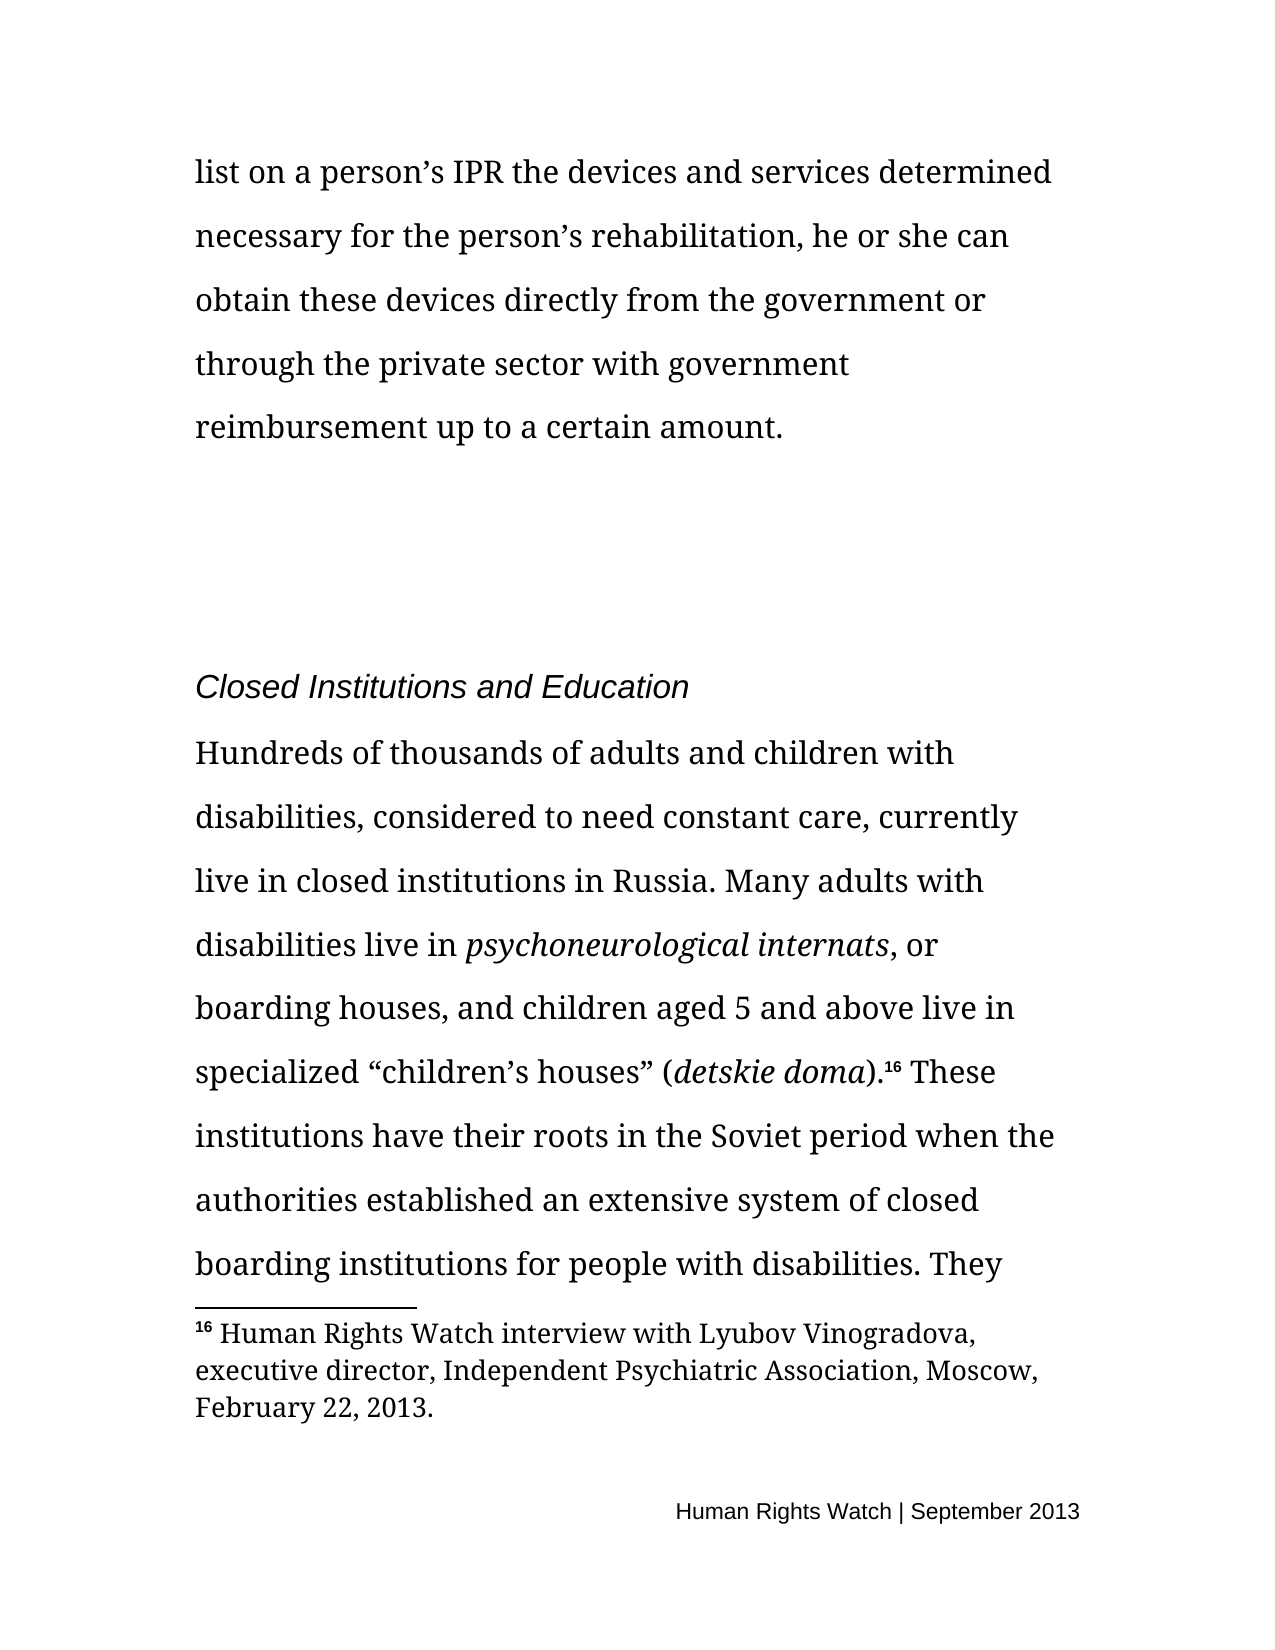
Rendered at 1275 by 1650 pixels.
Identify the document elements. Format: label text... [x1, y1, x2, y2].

subtitle Closed Institutions and Education [195, 667, 1080, 706]
text Upon determination and renewal of a person’s disability status, the committee also issues a document called an Individual Plan for Rehabilitation (IPR). This plan lists benefits that specialists consider necessary for rehabilitation or to compensate for a person’s disabilities. Such benefits may include a hearing aid for a person who is deaf or has difficulty hearing or a first floor apartment for a person who uses a wheelchair or crutches. The committee also uses the IPR to designate whether a child is capable of studying in the general education system, in specialized schools for children with disabilities, or at home, with regular visits from teachers. After doctors and other experts from the Bureau of Medical-Social Expertise list on a person’s IPR the devices and services determined necessary for the person’s rehabilitation, he or she can obtain these devices directly from the government or through the private sector with government reimbursement up to a certain amount. [195, 150, 1080, 448]
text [195, 731, 1080, 1284]
